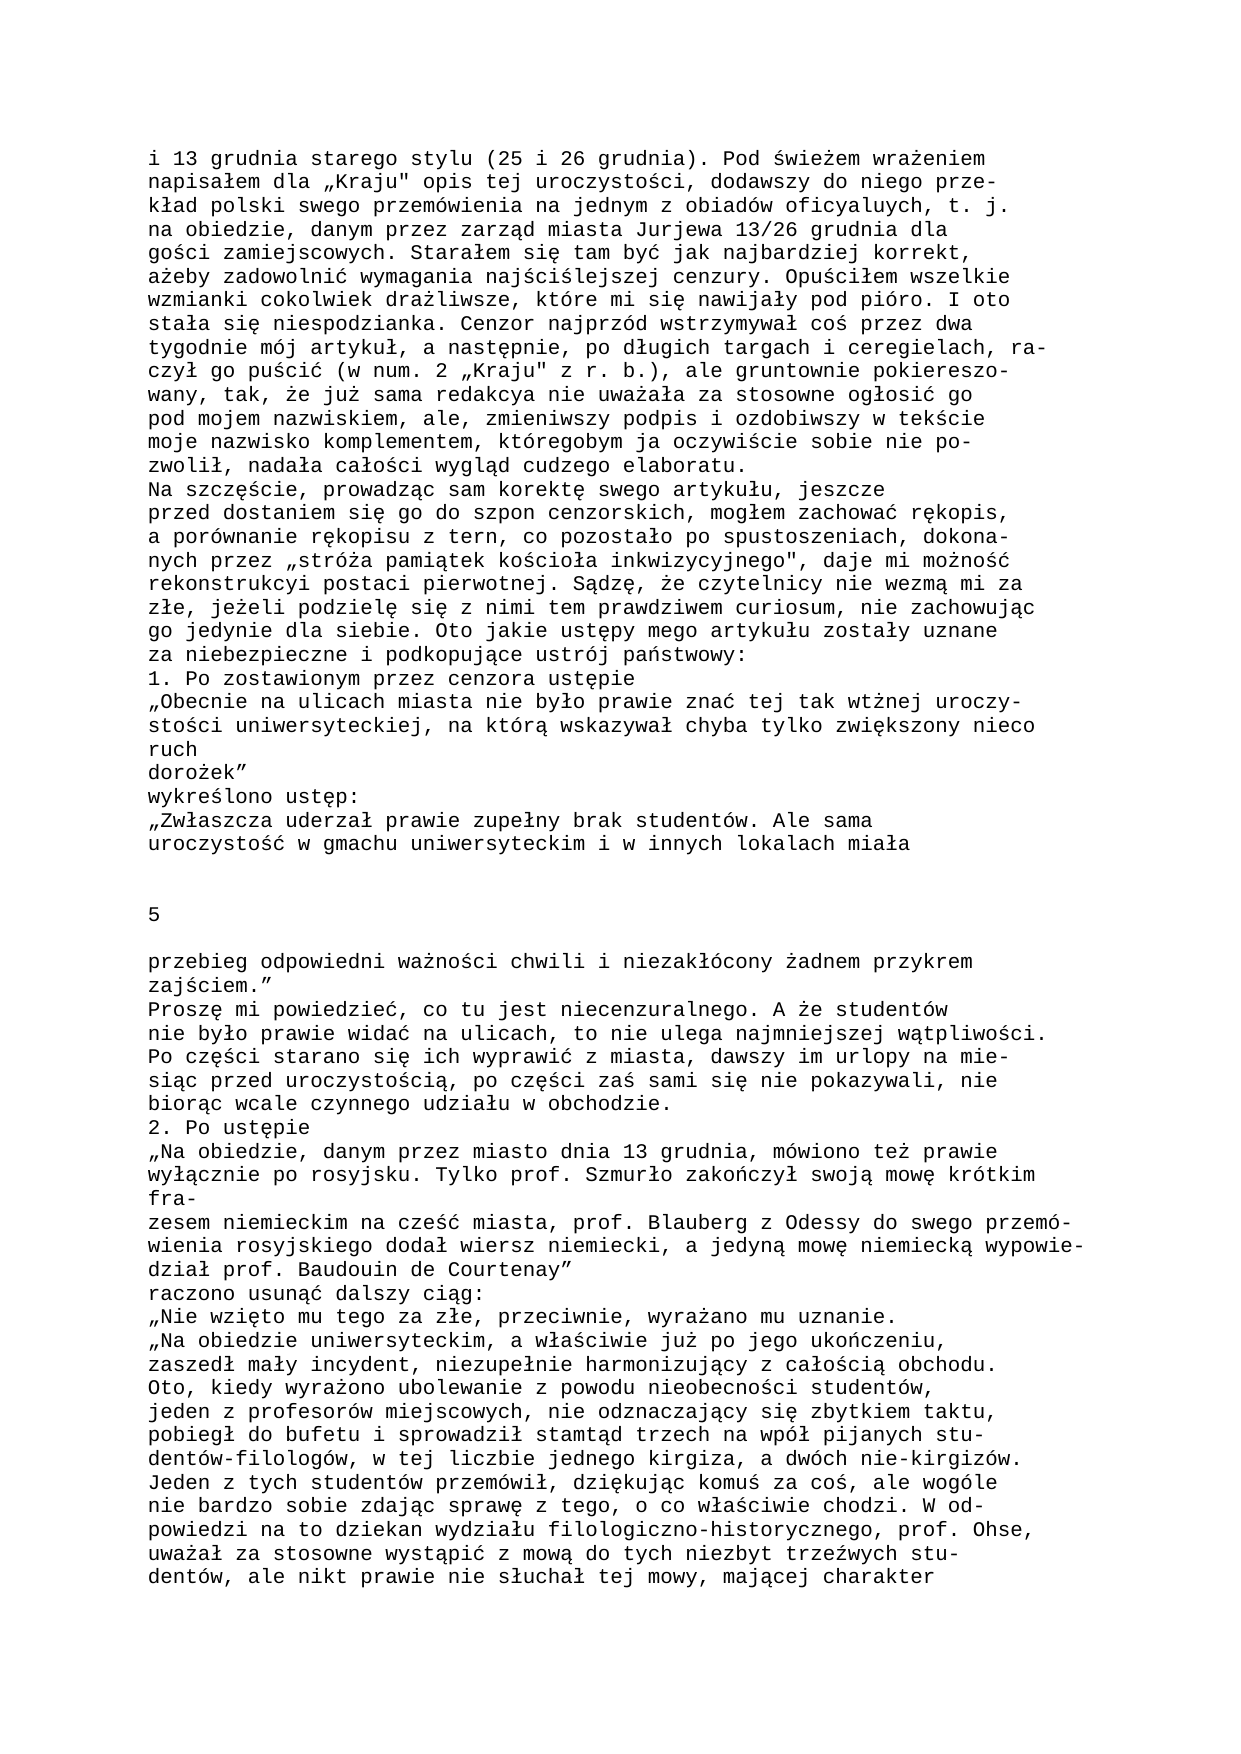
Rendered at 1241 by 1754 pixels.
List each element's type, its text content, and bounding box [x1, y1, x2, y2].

text powiedzi na to dziekan wydziału filologiczno-historycznego, prof. Ohse, [148, 1519, 1093, 1543]
text moje nazwisko komplementem, któregobym ja oczywiście sobie nie po- [148, 431, 1093, 455]
text tygodnie mój artykuł, a następnie, po długich targach i ceregielach, ra- [148, 337, 1093, 360]
text „Obecnie na ulicach miasta nie było prawie znać tej tak wtżnej uroczy- [148, 691, 1093, 715]
text za niebezpieczne i podkopujące ustrój państwowy: [148, 644, 1093, 668]
text czył go puścić (w num. 2 „Kraju" z r. b.), ale gruntownie pokiereszo- [148, 360, 1093, 384]
text gości zamiejscowych. Starałem się tam być jak najbardziej korrekt, [148, 242, 1093, 266]
text przebieg odpowiedni ważności chwili i niezakłócony żadnem przykrem [148, 952, 1093, 975]
text rekonstrukcyi postaci pierwotnej. Sądzę, że czytelnicy nie wezmą mi za [148, 573, 1093, 597]
text wienia rosyjskiego dodał wiersz niemiecki, a jedyną mowę niemiecką wypowie- [148, 1235, 1093, 1259]
text „Nie wzięto mu tego za złe, przeciwnie, wyrażano mu uznanie. [148, 1306, 1093, 1330]
text Jeden z tych studentów przemówił, dziękując komuś za coś, ale wogóle [148, 1472, 1093, 1495]
text a porównanie rękopisu z tern, co pozostało po spustoszeniach, dokona- [148, 526, 1093, 549]
text „Na obiedzie uniwersyteckim, a właściwie już po jego ukończeniu, [148, 1330, 1093, 1353]
text nych przez „stróża pamiątek kościoła inkwizycyjnego", daje mi możność [148, 549, 1093, 573]
text „Zwłaszcza uderzał prawie zupełny brak studentów. Ale sama [148, 810, 1093, 833]
text napisałem dla „Kraju" opis tej uroczystości, dodawszy do niego prze- [148, 171, 1093, 195]
text uroczystość w gmachu uniwersyteckim i w innych lokalach miała [148, 833, 1093, 857]
text 2. Po ustępie [148, 1117, 1093, 1141]
text na obiedzie, danym przez zarząd miasta Jurjewa 13/26 grudnia dla [148, 218, 1093, 242]
text Proszę mi powiedzieć, co tu jest niecenzuralnego. A że studentów [148, 999, 1093, 1022]
text zesem niemieckim na cześć miasta, prof. Blauberg z Odessy do swego przemó- [148, 1212, 1093, 1235]
text wany, tak, że już sama redakcya nie uważała za stosowne ogłosić go [148, 384, 1093, 408]
text dentów-filologów, w tej liczbie jednego kirgiza, a dwóch nie-kirgizów. [148, 1448, 1093, 1472]
text nie było prawie widać na ulicach, to nie ulega najmniejszej wątpliwości. [148, 1022, 1093, 1046]
text Na szczęście, prowadząc sam korektę swego artykułu, jeszcze [148, 479, 1093, 502]
text uważał za stosowne wystąpić z mową do tych niezbyt trzeźwych stu- [148, 1543, 1093, 1566]
text dorożek” [148, 762, 1093, 786]
text pobiegł do bufetu i sprowadził stamtąd trzech na wpół pijanych stu- [148, 1424, 1093, 1448]
text raczono usunąć dalszy ciąg: [148, 1283, 1093, 1306]
text biorąc wcale czynnego udziału w obchodzie. [148, 1093, 1093, 1117]
text Oto, kiedy wyrażono ubolewanie z powodu nieobecności studentów, [148, 1377, 1093, 1401]
text dział prof. Baudouin de Courtenay” [148, 1259, 1093, 1283]
text nie bardzo sobie zdając sprawę z tego, o co właściwie chodzi. W od- [148, 1495, 1093, 1519]
text „Na obiedzie, danym przez miasto dnia 13 grudnia, mówiono też prawie [148, 1141, 1093, 1164]
text pod mojem nazwiskiem, ale, zmieniwszy podpis i ozdobiwszy w tekście [148, 408, 1093, 431]
text dentów, ale nikt prawie nie słuchał tej mowy, mającej charakter [148, 1566, 1093, 1590]
text przed dostaniem się go do szpon cenzorskich, mogłem zachować rękopis, [148, 502, 1093, 526]
text wzmianki cokolwiek drażliwsze, które mi się nawijały pod pióro. I oto [148, 289, 1093, 313]
text zajściem.” [148, 975, 1093, 999]
text jeden z profesorów miejscowych, nie odznaczający się zbytkiem taktu, [148, 1401, 1093, 1424]
text go jedynie dla siebie. Oto jakie ustępy mego artykułu zostały uznane [148, 621, 1093, 644]
text 1. Po zostawionym przez cenzora ustępie [148, 668, 1093, 691]
text ażeby zadowolnić wymagania najściślejszej cenzury. Opuściłem wszelkie [148, 266, 1093, 289]
text Po części starano się ich wyprawić z miasta, dawszy im urlopy na mie- [148, 1046, 1093, 1070]
text stała się niespodzianka. Cenzor najprzód wstrzymywał coś przez dwa [148, 313, 1093, 337]
text wykreślono ustęp: [148, 786, 1093, 810]
text zaszedł mały incydent, niezupełnie harmonizujący z całością obchodu. [148, 1353, 1093, 1377]
text kład polski swego przemówienia na jednym z obiadów oficyaluych, t. j. [148, 195, 1093, 218]
text 5 [148, 904, 1093, 928]
text siąc przed uroczystością, po części zaś sami się nie pokazywali, nie [148, 1070, 1093, 1093]
text zwolił, nadała całości wygląd cudzego elaboratu. [148, 455, 1093, 479]
text złe, jeżeli podzielę się z nimi tem prawdziwem curiosum, nie zachowując [148, 597, 1093, 621]
text wyłącznie po rosyjsku. Tylko prof. Szmurło zakończył swoją mowę krótkim fra- [148, 1164, 1093, 1212]
text i 13 grudnia starego stylu (25 i 26 grudnia). Pod świeżem wrażeniem [148, 148, 1093, 171]
text stości uniwersyteckiej, na którą wskazywał chyba tylko zwiększony nieco ruch [148, 715, 1093, 762]
